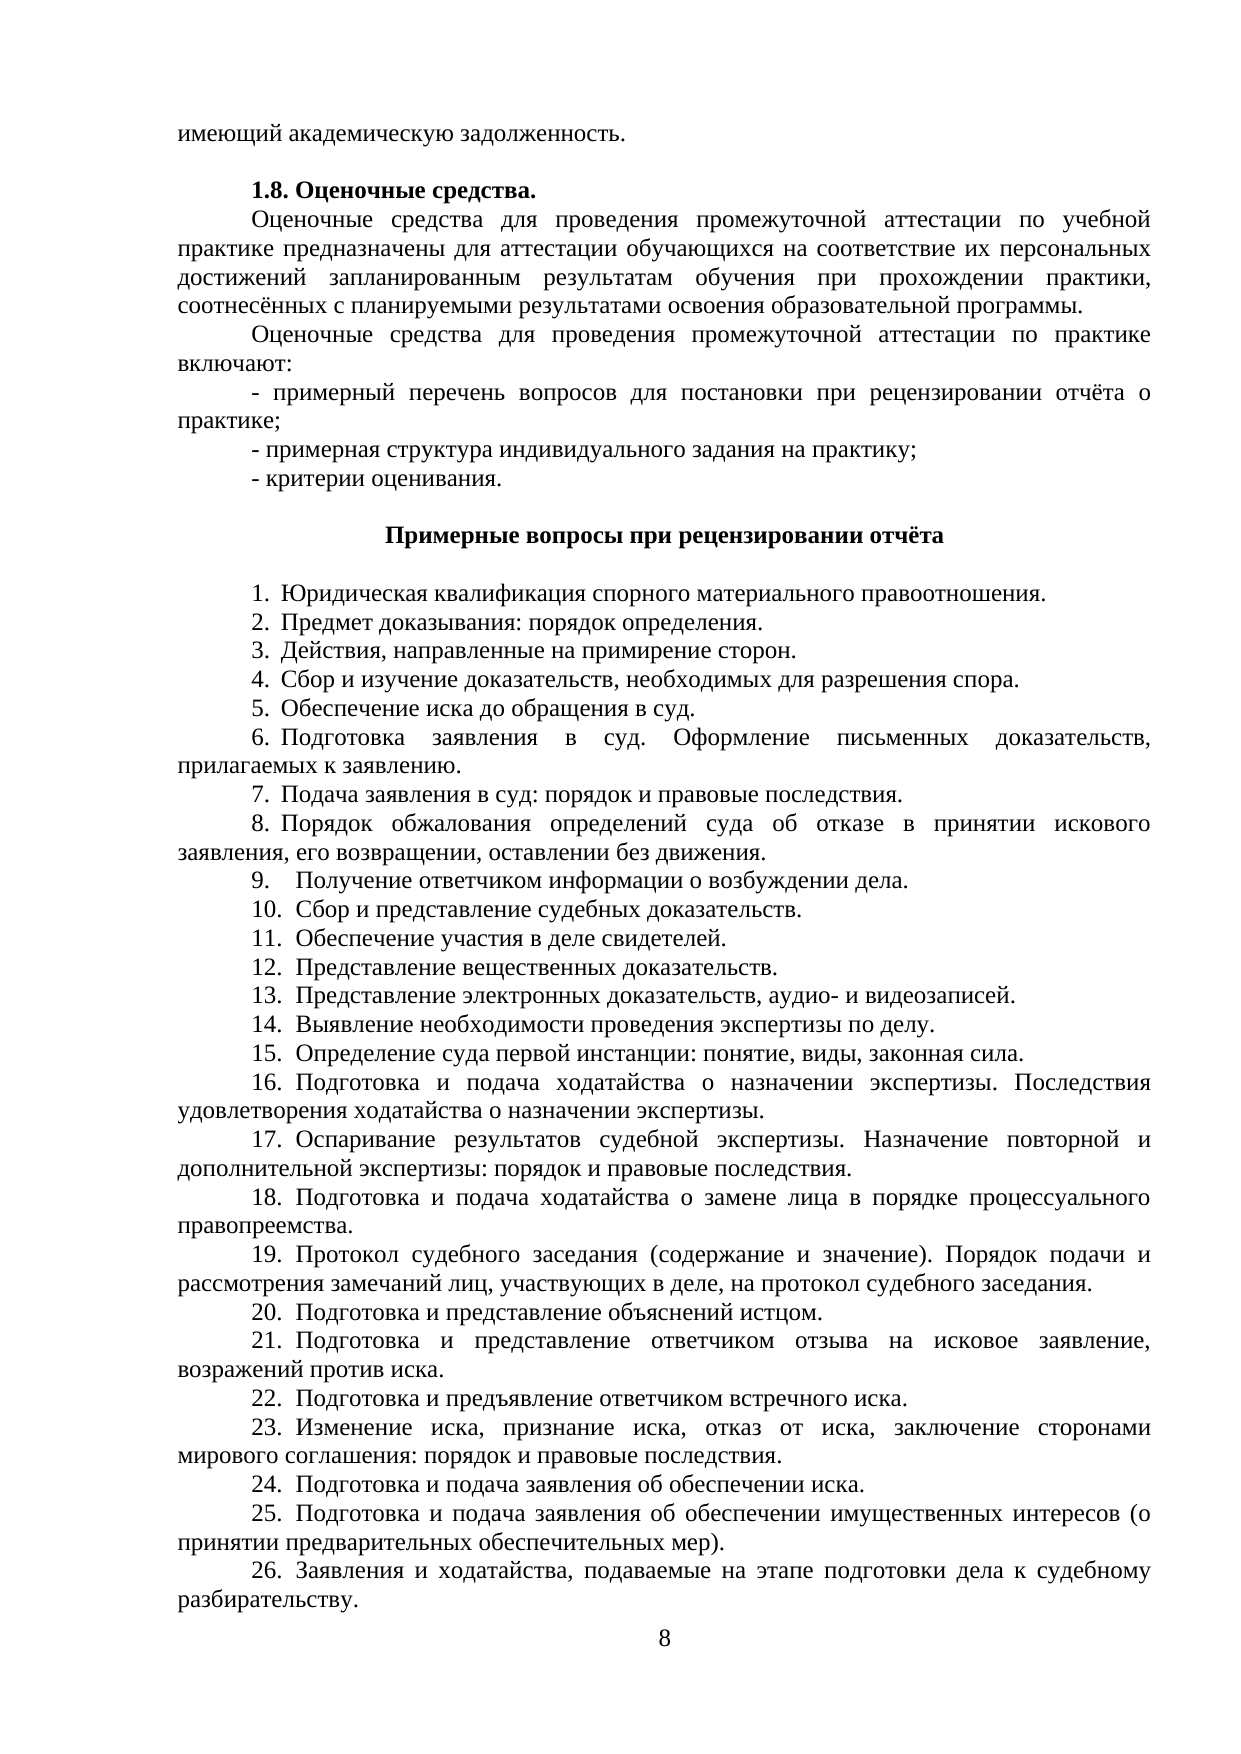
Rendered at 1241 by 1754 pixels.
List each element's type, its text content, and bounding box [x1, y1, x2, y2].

list Подготовка и подача заявления об обеспечении имущественных интересов (о принятии предварительных обеспечительных мер). [177, 1498, 1152, 1556]
text Примерные вопросы при рецензировании отчёта [177, 521, 1152, 549]
list Действия, направленные на примирение сторон. [177, 636, 1152, 664]
list Подготовка и подача ходатайства о назначении экспертизы. Последствия удовлетворения ходатайства о назначении экспертизы. [177, 1067, 1152, 1124]
list Предмет доказывания: порядок определения. [177, 607, 1152, 636]
list Получение ответчиком информации о возбуждении дела. [177, 866, 1152, 894]
list Представление электронных доказательств, аудио- и видеозаписей. [177, 981, 1152, 1009]
text - примерная структура индивидуального задания на практику; [177, 434, 1152, 463]
list Изменение иска, признание иска, отказ от иска, заключение сторонами мирового соглашения: порядок и правовые последствия. [177, 1412, 1152, 1469]
text Оценочные средства для проведения промежуточной аттестации по практике включают: [177, 319, 1152, 377]
list Сбор и изучение доказательств, необходимых для разрешения спора. [177, 664, 1152, 693]
text Оценочные средства для проведения промежуточной аттестации по учебной практике предназначены для аттестации обучающихся на соответствие их персональных достижений запланированным результатам обучения при прохождении практики, соотнесённых с планируемыми результатами освоения образовательной программы. [177, 204, 1152, 319]
list Сбор и представление судебных доказательств. [177, 894, 1152, 923]
text - критерии оценивания. [177, 463, 1152, 492]
list Обеспечение иска до обращения в суд. [177, 693, 1152, 722]
list Подготовка и представление объяснений истцом. [177, 1297, 1152, 1326]
list Выявление необходимости проведения экспертизы по делу. [177, 1009, 1152, 1038]
list Порядок обжалования определений суда об отказе в принятии искового заявления, его возвращении, оставлении без движения. [177, 808, 1152, 866]
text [177, 118, 1152, 147]
list Оспаривание результатов судебной экспертизы. Назначение повторной и дополнительной экспертизы: порядок и правовые последствия. [177, 1124, 1152, 1182]
list Протокол судебного заседания (содержание и значение). Порядок подачи и рассмотрения замечаний лиц, участвующих в деле, на протокол судебного заседания. [177, 1239, 1152, 1297]
text 1.8. Оценочные средства. [177, 176, 1152, 204]
list Подготовка и представление ответчиком отзыва на исковое заявление, возражений против иска. [177, 1326, 1152, 1383]
list Подготовка и предъявление ответчиком встречного иска. [177, 1383, 1152, 1412]
list Обеспечение участия в деле свидетелей. [177, 923, 1152, 952]
list Подготовка и подача заявления об обеспечении иска. [177, 1469, 1152, 1498]
list Заявления и ходатайства, подаваемые на этапе подготовки дела к судебному разбирательству. [177, 1556, 1152, 1613]
list Юридическая квалификация спорного материального правоотношения. [177, 578, 1152, 607]
list Представление вещественных доказательств. [177, 952, 1152, 981]
list Определение суда первой инстанции: понятие, виды, законная сила. [177, 1038, 1152, 1067]
list Подача заявления в суд: порядок и правовые последствия. [177, 779, 1152, 808]
list Подготовка и подача ходатайства о замене лица в порядке процессуального правопреемства. [177, 1182, 1152, 1239]
list Подготовка заявления в суд. Оформление письменных доказательств, прилагаемых к заявлению. [177, 722, 1152, 779]
text - примерный перечень вопросов для постановки при рецензировании отчёта о практике; [177, 377, 1152, 434]
